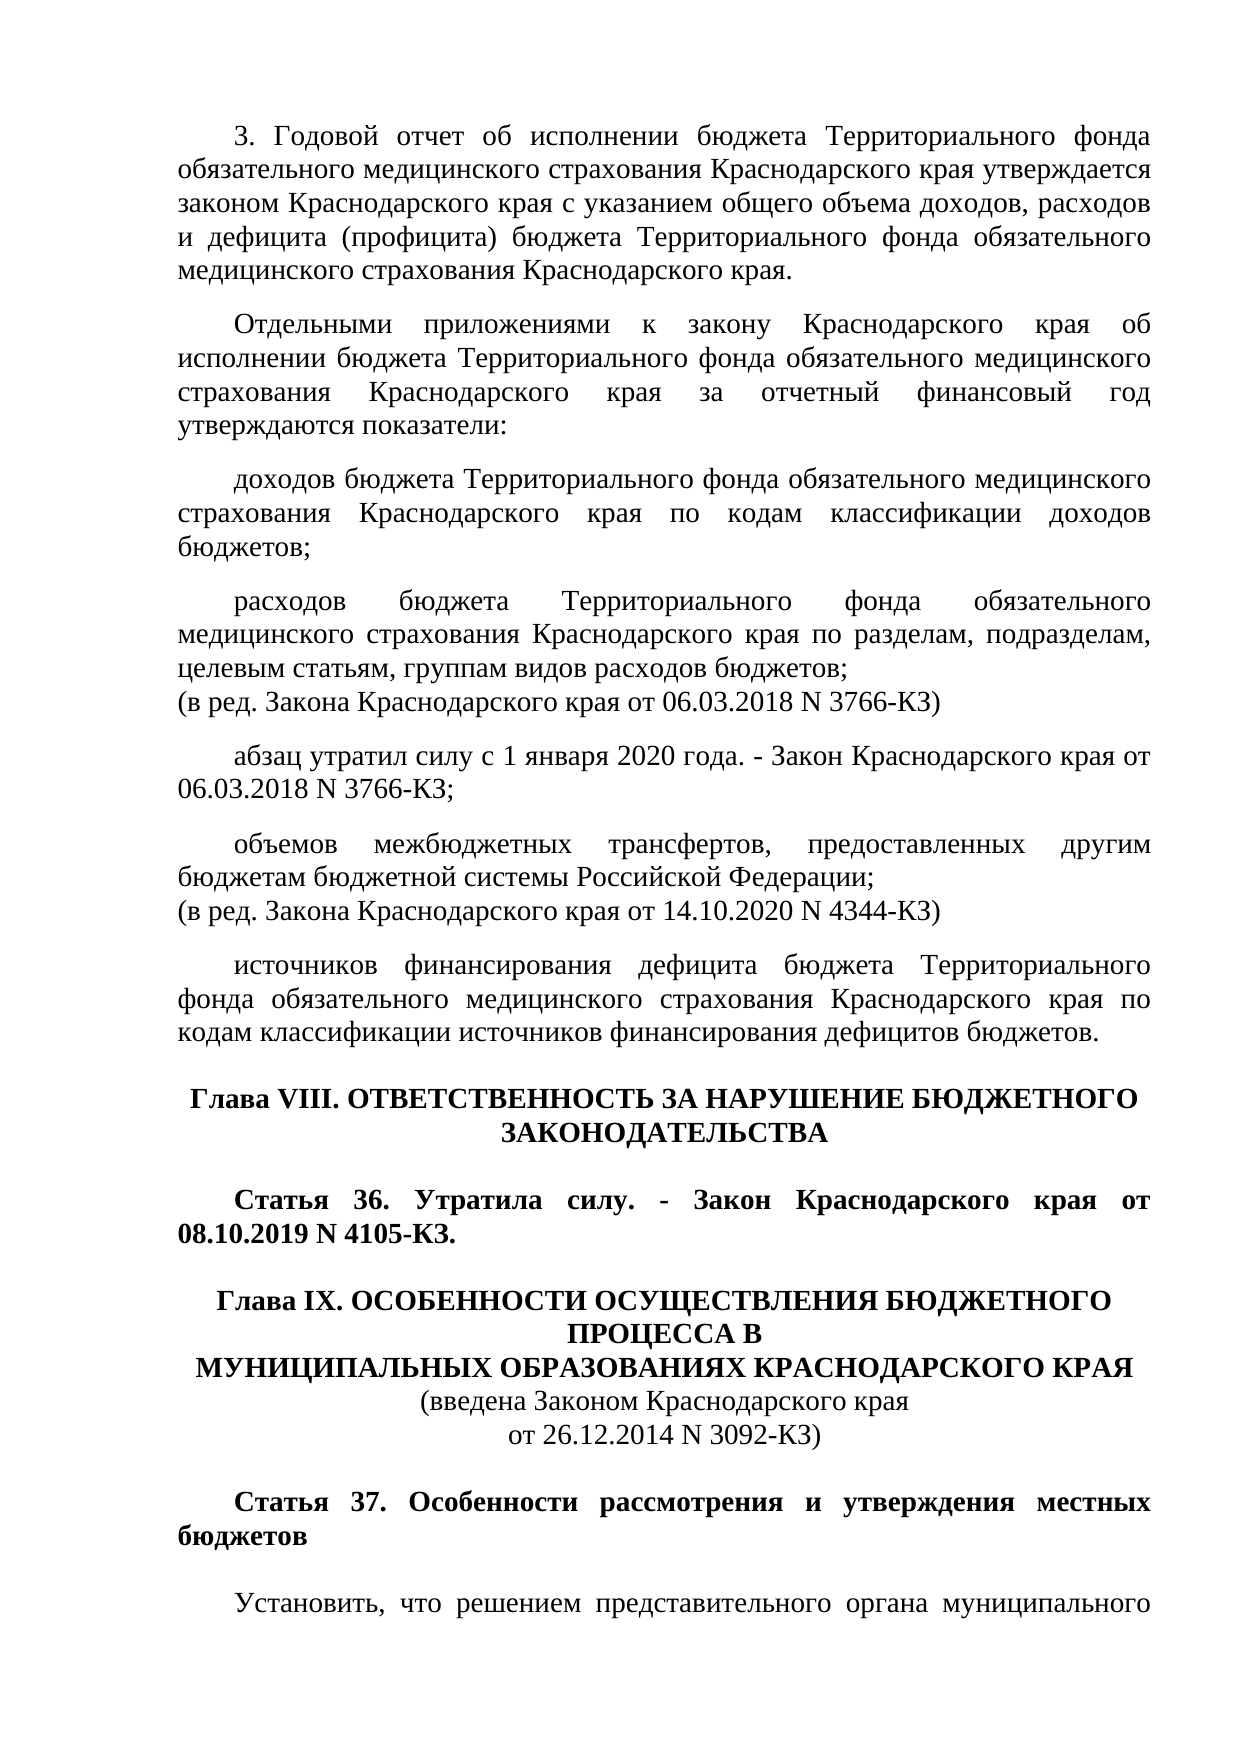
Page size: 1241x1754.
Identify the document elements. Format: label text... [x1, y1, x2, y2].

title МУНИЦИПАЛЬНЫХ ОБРАЗОВАНИЯХ КРАСНОДАРСКОГО КРАЯ [177, 1350, 1152, 1383]
text 3. Годовой отчет об исполнении бюджета Территориального фонда обязательного медицинского страхования Краснодарского края утверждается законом Краснодарского края с указанием общего объема доходов, расходов и дефицита (профицита) бюджета Территориального фонда обязательного медицинского страхования Краснодарского края. [177, 118, 1152, 286]
text источников финансирования дефицита бюджета Территориального фонда обязательного медицинского страхования Краснодарского края по кодам классификации источников финансирования дефицитов бюджетов. [177, 947, 1152, 1048]
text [177, 1585, 1152, 1618]
title Статья 37. Особенности рассмотрения и утверждения местных бюджетов [177, 1484, 1152, 1551]
title Глава IX. ОСОБЕННОСТИ ОСУЩЕСТВЛЕНИЯ БЮДЖЕТНОГО ПРОЦЕССА В [177, 1283, 1152, 1350]
title ЗАКОНОДАТЕЛЬСТВА [177, 1115, 1152, 1149]
text (введена Законом Краснодарского края [177, 1383, 1152, 1417]
text абзац утратил силу с 1 января 2020 года. - Закон Краснодарского края от 06.03.2018 N 3766-КЗ; [177, 738, 1152, 805]
text Отдельными приложениями к закону Краснодарского края об исполнении бюджета Территориального фонда обязательного медицинского страхования Краснодарского края за отчетный финансовый год утверждаются показатели: [177, 307, 1152, 441]
text от 26.12.2014 N 3092-КЗ) [177, 1417, 1152, 1451]
title Статья 36. Утратила силу. - Закон Краснодарского края от 08.10.2019 N 4105-КЗ. [177, 1182, 1152, 1249]
text расходов бюджета Территориального фонда обязательного медицинского страхования Краснодарского края по разделам, подразделам, целевым статьям, группам видов расходов бюджетов; [177, 583, 1152, 684]
title Глава VIII. ОТВЕТСТВЕННОСТЬ ЗА НАРУШЕНИЕ БЮДЖЕТНОГО [177, 1082, 1152, 1115]
text (в ред. Закона Краснодарского края от 14.10.2020 N 4344-КЗ) [177, 893, 1152, 927]
text доходов бюджета Территориального фонда обязательного медицинского страхования Краснодарского края по кодам классификации доходов бюджетов; [177, 462, 1152, 562]
text объемов межбюджетных трансфертов, предоставленных другим бюджетам бюджетной системы Российской Федерации; [177, 826, 1152, 893]
text (в ред. Закона Краснодарского края от 06.03.2018 N 3766-КЗ) [177, 684, 1152, 717]
